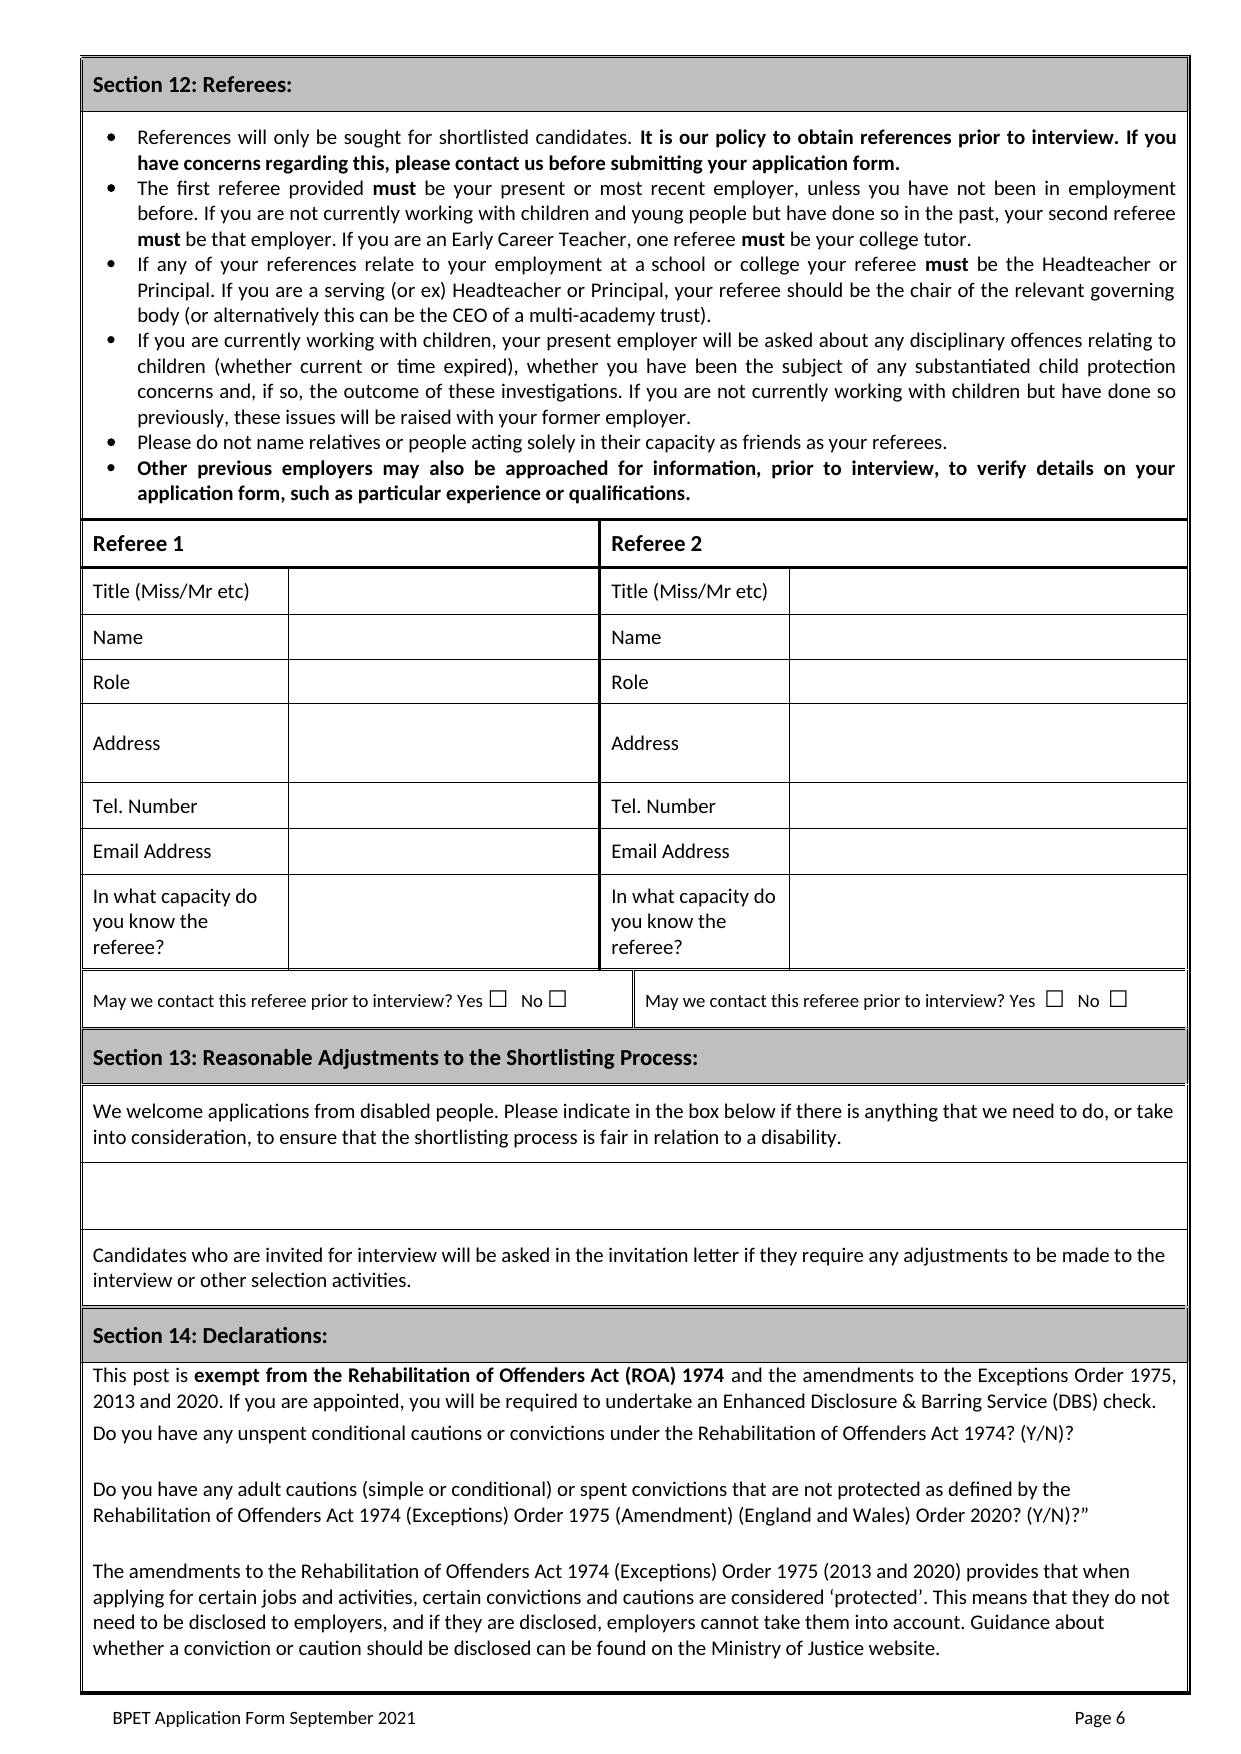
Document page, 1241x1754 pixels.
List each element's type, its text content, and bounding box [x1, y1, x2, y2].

table_cell [790, 660, 1187, 703]
table_cell [289, 875, 598, 968]
table_cell Section 14: Declarations: [81, 1305, 1189, 1362]
table_cell Role [601, 660, 789, 703]
table_cell Role [83, 660, 288, 703]
table_cell Tel. Number [601, 783, 789, 828]
table_cell [289, 704, 598, 782]
table_cell Title (Miss/Mr etc) [83, 569, 288, 614]
table_header Section 12: Referees: [81, 58, 1187, 111]
table_cell Name [83, 615, 288, 659]
table_cell Tel. Number [83, 783, 288, 828]
table_cell Referee 2 [601, 521, 1187, 566]
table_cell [83, 1363, 1187, 1691]
table_cell [790, 569, 1187, 614]
table_cell Referee 1 [83, 521, 598, 566]
table_cell References will only be sought for shortlisted candidates. It is our policy to obtain references prior to interview. If you have concerns regarding this, please contact us before submitting your application form. The first referee provided must be your present or most recent employer, unless you have not been in employment before. If you are not currently working with children and young people but have done so in the past, your second referee must be that employer. If you are an Early Career Teacher, one referee must be your college tutor. If any of your references relate to your employment at a school or college your referee must be the Headteacher or Principal. If you are a serving (or ex) Headteacher or Principal, your referee should be the chair of the relevant governing body (or alternatively this can be the CEO of a multi-academy trust). If you are currently working with children, your present employer will be asked about any disciplinary offences relating to children (whether current or time expired), whether you have been the subject of any substantiated child protection concerns and, if so, the outcome of these investigations. If you are not currently working with children but have done so previously, these issues will be raised with your former employer. Please do not name relatives or people acting solely in their capacity as friends as your referees. Other previous employers may also be approached for information, prior to interview, to verify details on your application form, such as particular experience or qualifications. [83, 112, 1187, 518]
table_cell Name [601, 615, 789, 659]
table_cell Email Address [601, 829, 789, 874]
table_cell Title (Miss/Mr etc) [601, 569, 789, 614]
table_cell [289, 829, 598, 874]
table_cell [83, 1163, 1187, 1228]
table_cell Address [601, 704, 789, 782]
table_cell Email Address [83, 829, 288, 874]
table_cell Section 13: Reasonable Adjustments to the Shortlisting Process: [81, 1027, 1189, 1083]
table_cell [790, 615, 1187, 659]
table_cell [289, 660, 598, 703]
table_cell [289, 783, 598, 828]
table_cell In what capacity do you know the referee? [601, 875, 789, 968]
table_cell We welcome applications from disabled people. Please indicate in the box below if there is anything that we need to do, or take into consideration, to ensure that the shortlisting process is fair in relation to a disability. [81, 1083, 1189, 1162]
table_cell May we contact this referee prior to interview? Yes No [83, 971, 632, 1027]
table_cell [790, 875, 1187, 968]
table_cell Address [83, 704, 288, 782]
table_cell May we contact this referee prior to interview? Yes No [635, 968, 1187, 1027]
table_cell [289, 615, 598, 659]
table_cell Candidates who are invited for interview will be asked in the invitation letter if they require any adjustments to be made to the interview or other selection activities. [83, 1230, 1187, 1305]
table_cell [790, 783, 1187, 828]
table_cell In what capacity do you know the referee? [83, 875, 288, 968]
table_cell [790, 829, 1187, 874]
table_cell [289, 569, 598, 614]
table_cell [790, 704, 1187, 782]
